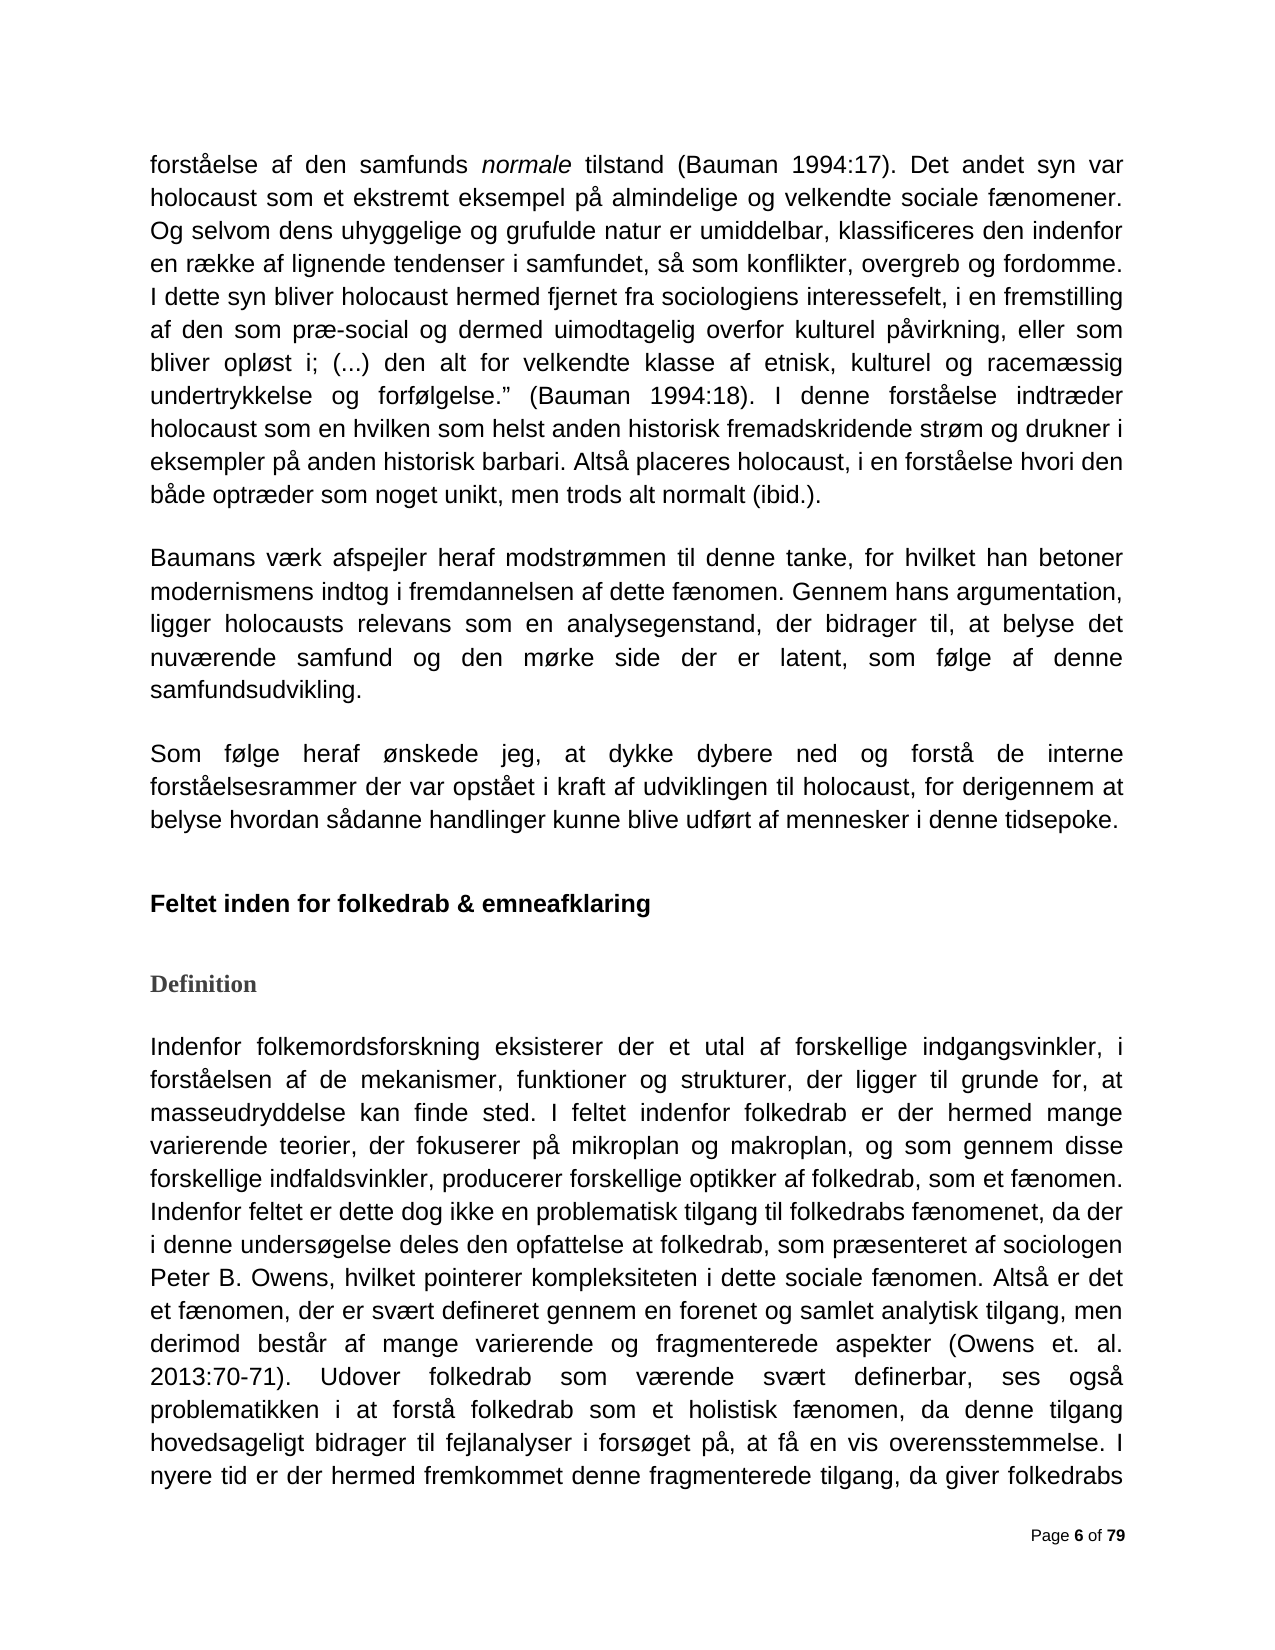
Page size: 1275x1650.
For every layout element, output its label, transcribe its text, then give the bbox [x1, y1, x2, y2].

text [150, 1032, 1125, 1490]
text Baumans værk afspejler heraf modstrømmen til denne tanke, for hvilket han betoner modernismens indtog i fremdannelsen af dette fænomen. Gennem hans argumentation, ligger holocausts relevans som en analysegenstand, der bidrager til, at belyse det nuværende samfund og den mørke side der er latent, som følge af denne samfundsudvikling. [150, 543, 1125, 704]
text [150, 150, 1125, 509]
subtitle Feltet inden for folkedrab & emneafklaring [150, 889, 1125, 918]
text Som følge heraf ønskede jeg, at dykke dybere ned og forstå de interne forståelsesrammer der var opstået i kraft af udviklingen til holocaust, for derigennem at belyse hvordan sådanne handlinger kunne blive udført af mennesker i denne tidsepoke. [150, 739, 1125, 833]
subtitle Definition [150, 969, 1125, 997]
